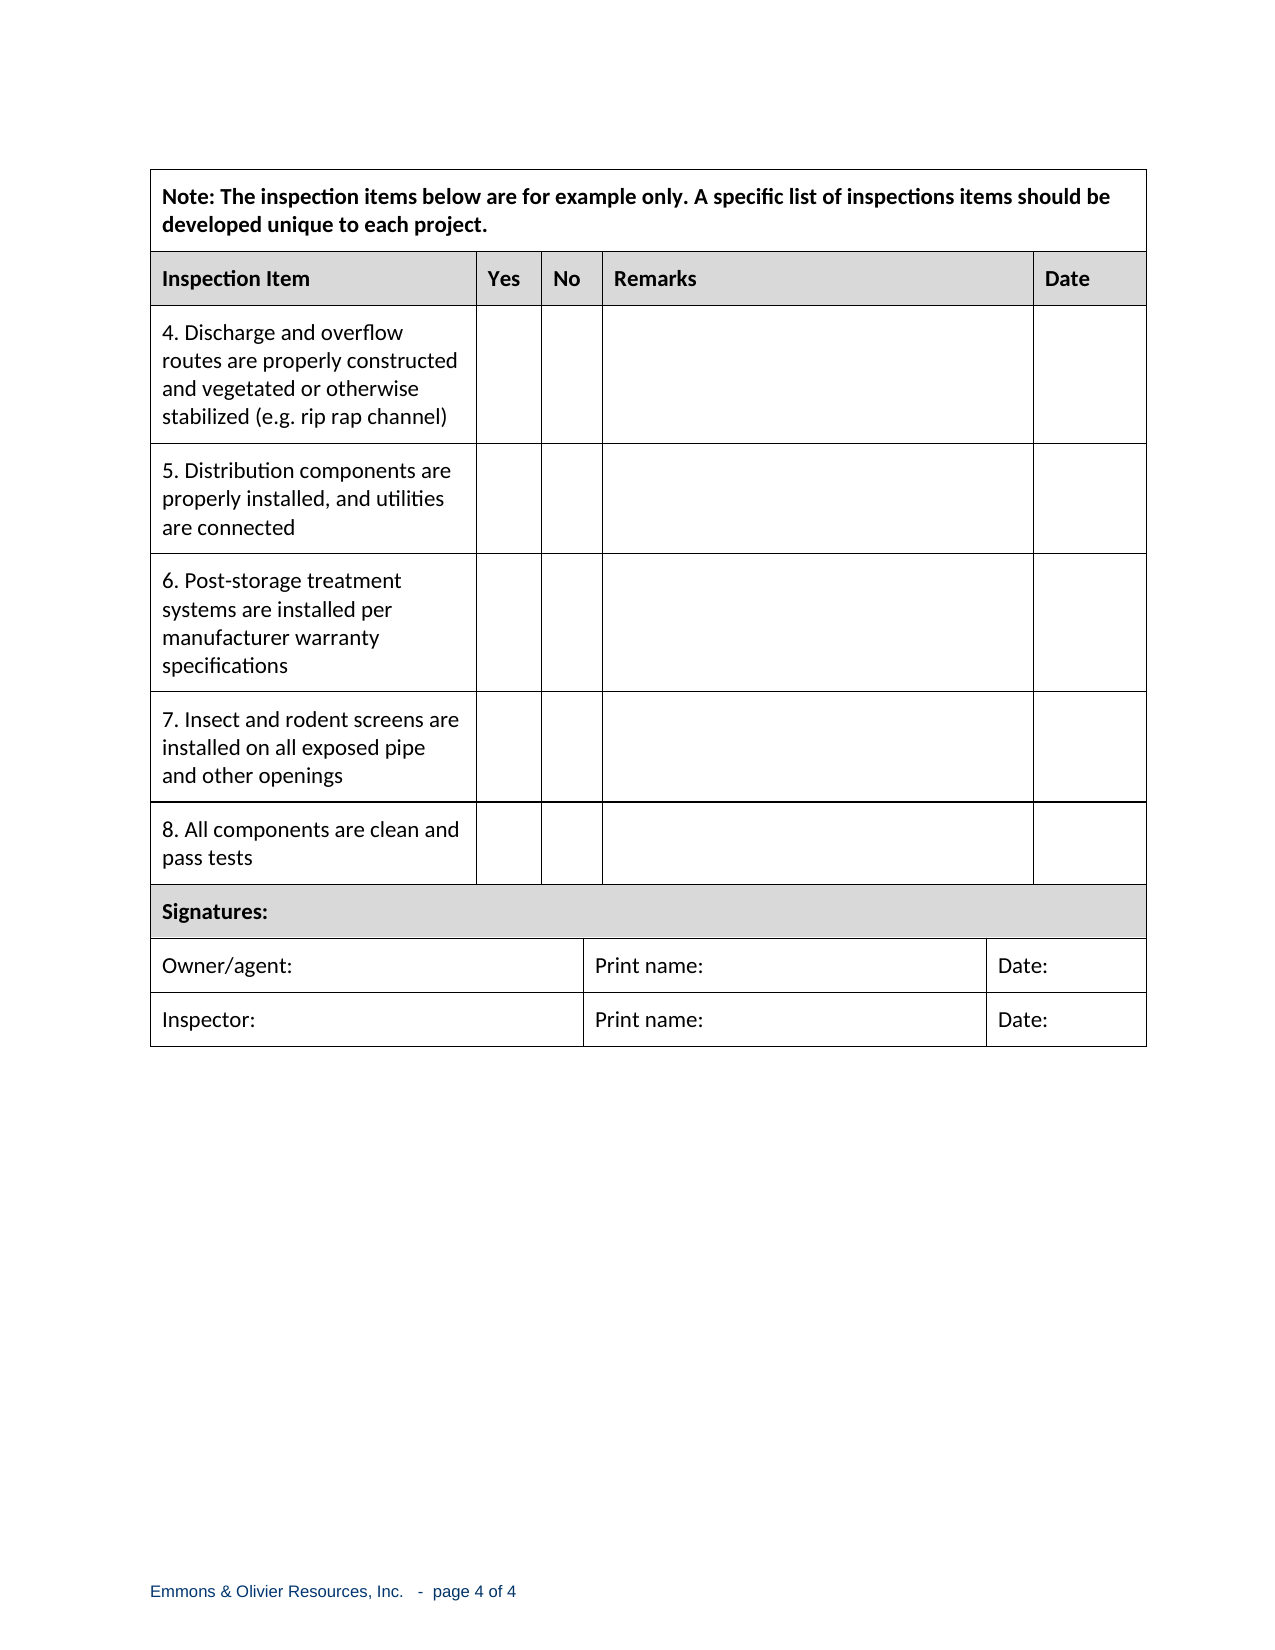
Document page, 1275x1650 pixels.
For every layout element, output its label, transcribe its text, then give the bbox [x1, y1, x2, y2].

table_cell Print name: [584, 993, 986, 1046]
table_cell Date: [987, 939, 1146, 992]
table_cell 7. Insect and rodent screens are installed on all exposed pipe and other openings [151, 692, 476, 801]
table_cell [542, 444, 602, 553]
table_cell Yes [477, 252, 541, 305]
table_cell [477, 692, 541, 801]
table_cell Remarks [603, 252, 1033, 305]
table_cell [477, 803, 541, 883]
table_cell [477, 554, 541, 691]
table_cell [1034, 554, 1146, 691]
table_header Note: The inspection items below are for example only. A specific list of inspections items should be developed unique to each project. [151, 170, 1146, 251]
table_cell [1034, 306, 1146, 443]
table_cell Inspector: [151, 993, 583, 1046]
table_cell [1034, 444, 1146, 553]
table_cell [603, 444, 1033, 553]
table_cell [542, 306, 602, 443]
table_cell Date [1034, 252, 1146, 305]
table_cell [603, 554, 1033, 691]
table_cell 4. Discharge and overflow routes are properly constructed and vegetated or otherwise stabilized (e.g. rip rap channel) [151, 306, 476, 443]
table_cell [477, 306, 541, 443]
table_cell Print name: [584, 939, 986, 992]
table_cell Inspection Item [151, 252, 476, 305]
table_cell Owner/agent: [151, 939, 583, 992]
table_cell Signatures: [151, 885, 1146, 937]
table_cell 8. All components are clean and pass tests [151, 803, 476, 883]
table_cell [1034, 692, 1146, 801]
table_cell [603, 306, 1033, 443]
table_cell 5. Distribution components are properly installed, and utilities are connected [151, 444, 476, 553]
table_cell 6. Post-storage treatment systems are installed per manufacturer warranty specifications [151, 554, 476, 691]
table_cell [603, 803, 1033, 883]
table_cell [477, 444, 541, 553]
table_cell [542, 692, 602, 801]
table_cell [542, 803, 602, 883]
table_cell [542, 554, 602, 691]
table_cell [603, 692, 1033, 801]
table_cell Date: [987, 993, 1146, 1046]
table_cell No [542, 252, 602, 305]
table_cell [1034, 803, 1146, 883]
